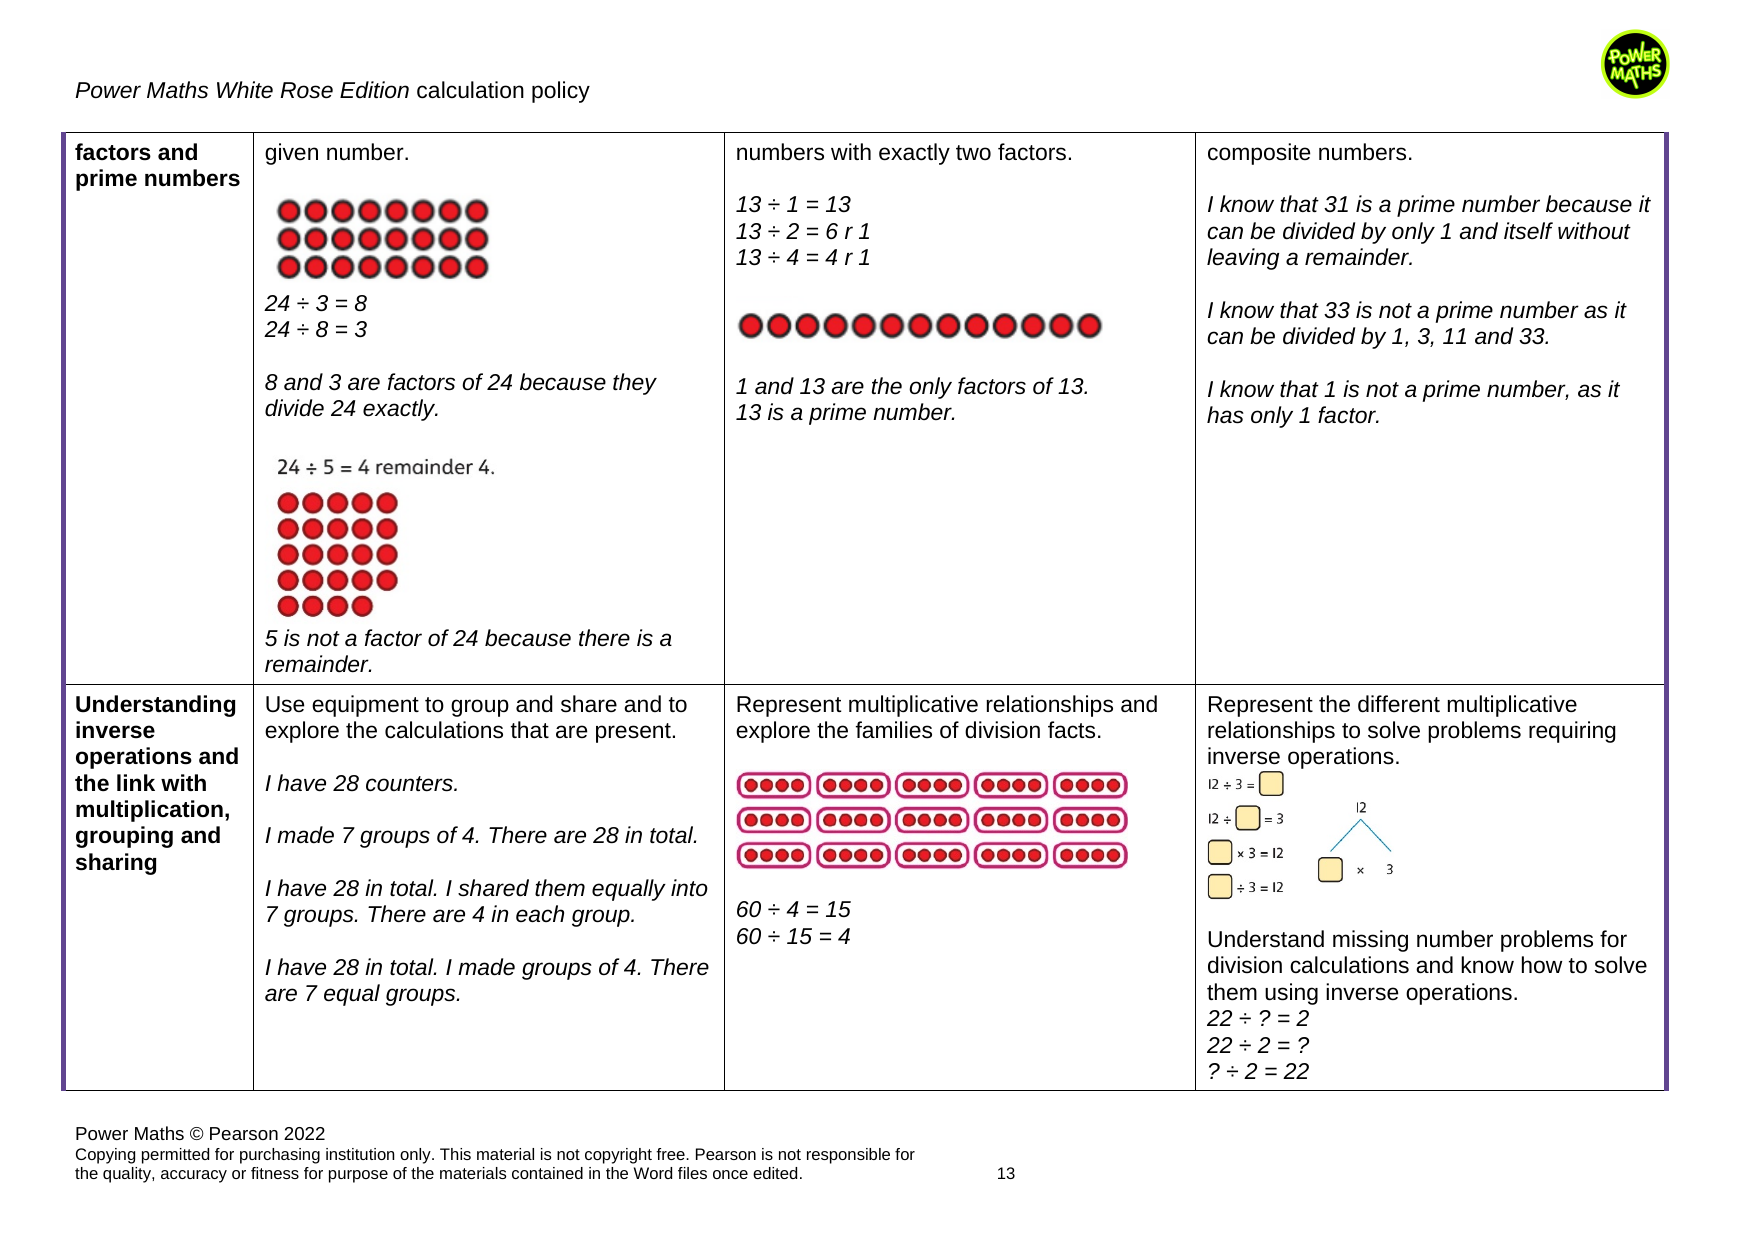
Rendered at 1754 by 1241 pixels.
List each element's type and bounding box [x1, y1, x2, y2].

picture [735, 296, 1109, 347]
picture [735, 769, 1129, 870]
table_cell [725, 133, 1195, 683]
table_cell [725, 685, 1195, 1090]
table_cell [1196, 685, 1664, 1090]
table_cell [66, 133, 253, 683]
table_cell [254, 133, 724, 683]
picture [269, 191, 498, 290]
picture [1600, 29, 1670, 99]
table_cell [254, 685, 724, 1090]
table_cell [66, 685, 253, 1090]
table_cell [1196, 133, 1664, 683]
picture [1206, 769, 1394, 900]
picture [264, 447, 499, 625]
